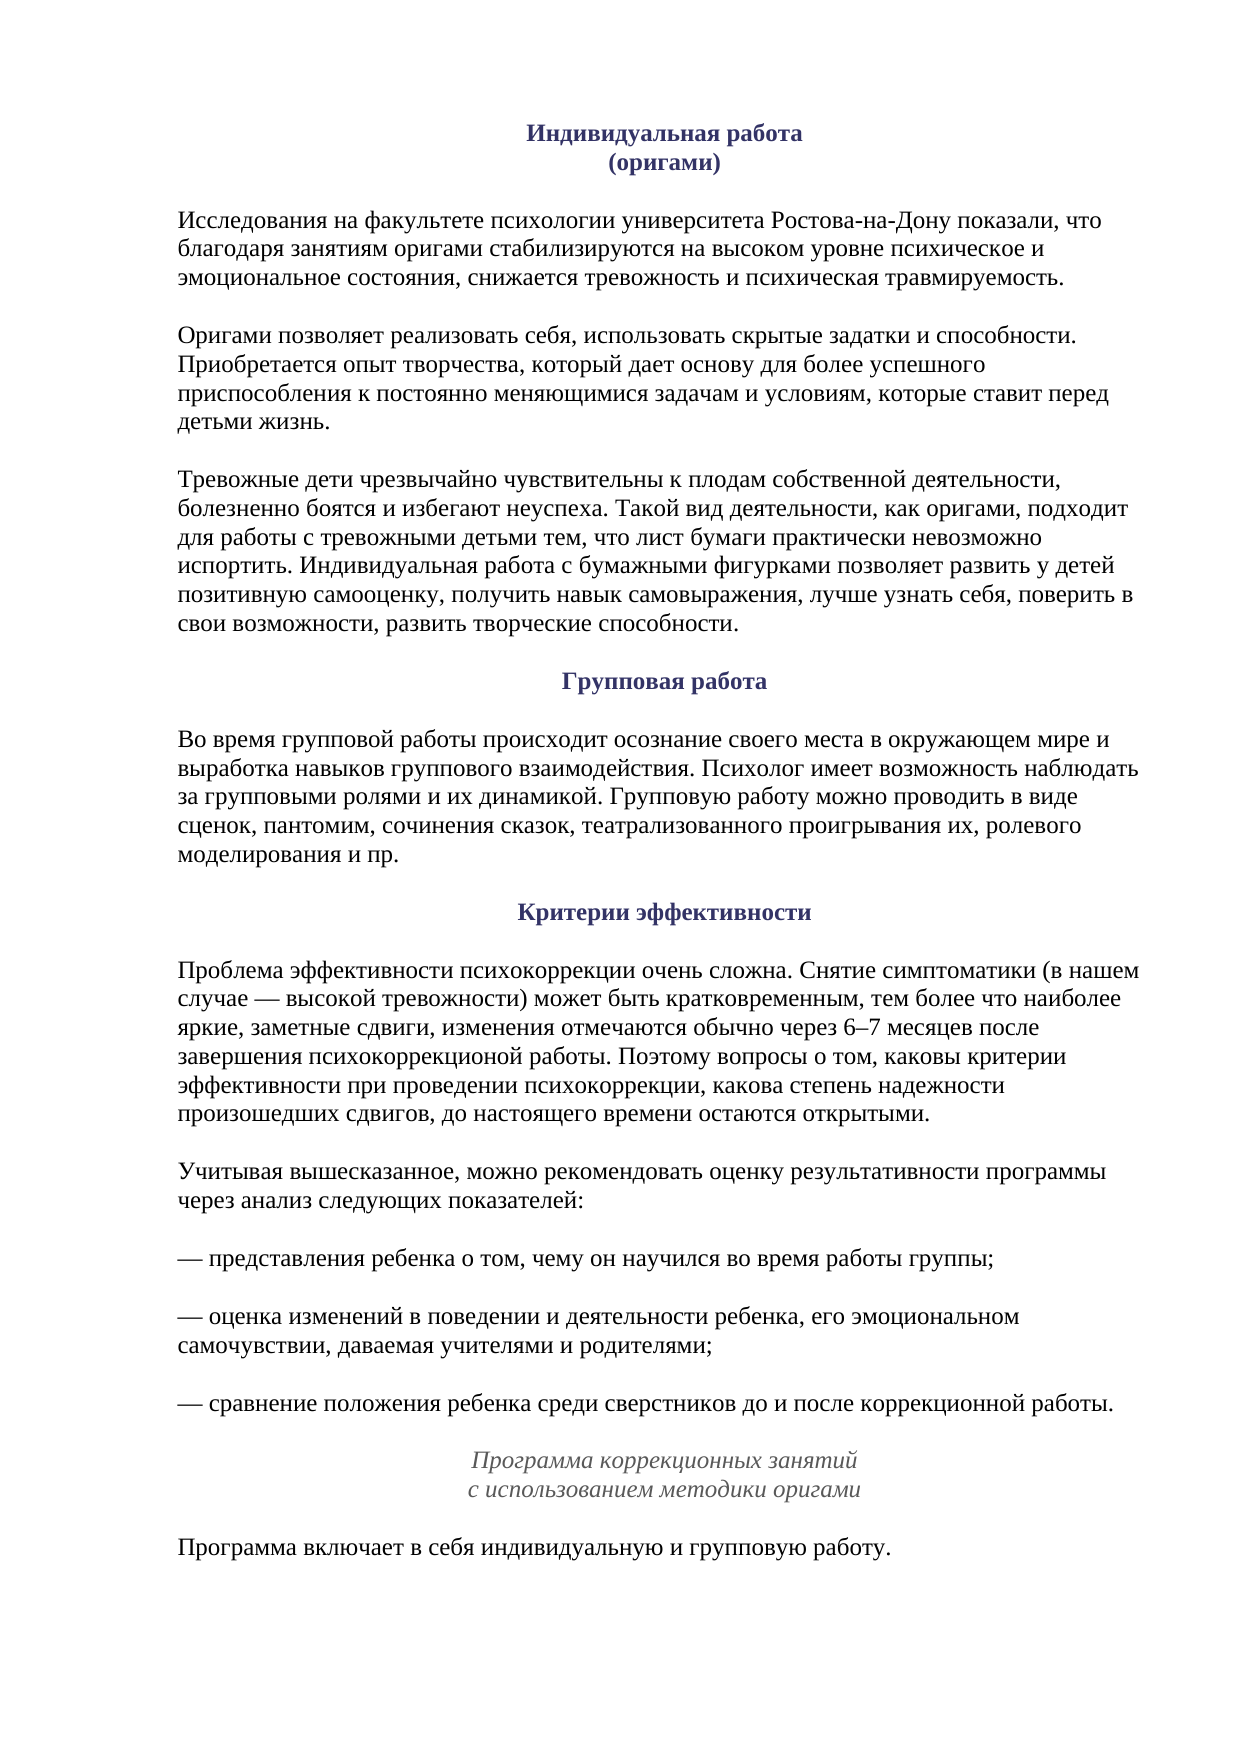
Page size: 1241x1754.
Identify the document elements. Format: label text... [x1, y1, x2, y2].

text Критерии эффективности [177, 897, 1152, 926]
text Программа включает в себя индивидуальную и групповую работу. [177, 1532, 1152, 1561]
text — представления ребенка о том, чему он научился во время работы группы; [177, 1243, 1152, 1272]
text — оценка изменений в поведении и деятельности ребенка, его эмоциональном самочувствии, даваемая учителями и родителями; [177, 1301, 1152, 1358]
text Проблема эффективности психокоррекции очень сложна. Снятие симптоматики (в нашем случае — высокой тревожности) может быть кратковременным, тем более что наиболее яркие, заметные сдвиги, изменения отмечаются обычно через 6–7 месяцев после завершения психокоррекционой работы. Поэтому вопросы о том, каковы критерии эффективности при проведении психокоррекции, какова степень надежности произошедших сдвигов, до настоящего времени остаются открытыми. [177, 955, 1152, 1127]
text Во время групповой работы происходит осознание своего места в окружающем мире и выработка навыков группового взаимодействия. Психолог имеет возможность наблюдать за групповыми ролями и их динамикой. Групповую работу можно проводить в виде сценок, пантомим, сочинения сказок, театрализованного проигрывания их, ролевого моделирования и пр. [177, 724, 1152, 868]
text Индивидуальная работа (оригами) [177, 118, 1152, 176]
text — сравнение положения ребенка среди сверстников до и после коррекционной работы. [177, 1388, 1152, 1416]
text Тревожные дети чрезвычайно чувствительны к плодам собственной деятельности, болезненно боятся и избегают неуспеха. Такой вид деятельности, как оригами, подходит для работы с тревожными детьми тем, что лист бумаги практически невозможно испортить. Индивидуальная работа с бумажными фигурками позволяет развить у детей позитивную самооценку, получить навык самовыражения, лучше узнать себя, поверить в свои возможности, развить творческие способности. [177, 464, 1152, 637]
text Исследования на факультете психологии университета Ростова-на-Дону показали, что благодаря занятиям оригами стабилизируются на высоком уровне психическое и эмоциональное состояния, снижается тревожность и психическая травмируемость. [177, 205, 1152, 291]
text Групповая работа [177, 666, 1152, 695]
text Оригами позволяет реализовать себя, использовать скрытые задатки и способности. Приобретается опыт творчества, который дает основу для более успешного приспособления к постоянно меняющимися задачам и условиям, которые ставит перед детьми жизнь. [177, 320, 1152, 435]
text Программа коррекционных занятий с использованием методики оригами [177, 1446, 1152, 1503]
text Учитывая вышесказанное, можно рекомендовать оценку результативности программы через анализ следующих показателей: [177, 1156, 1152, 1214]
